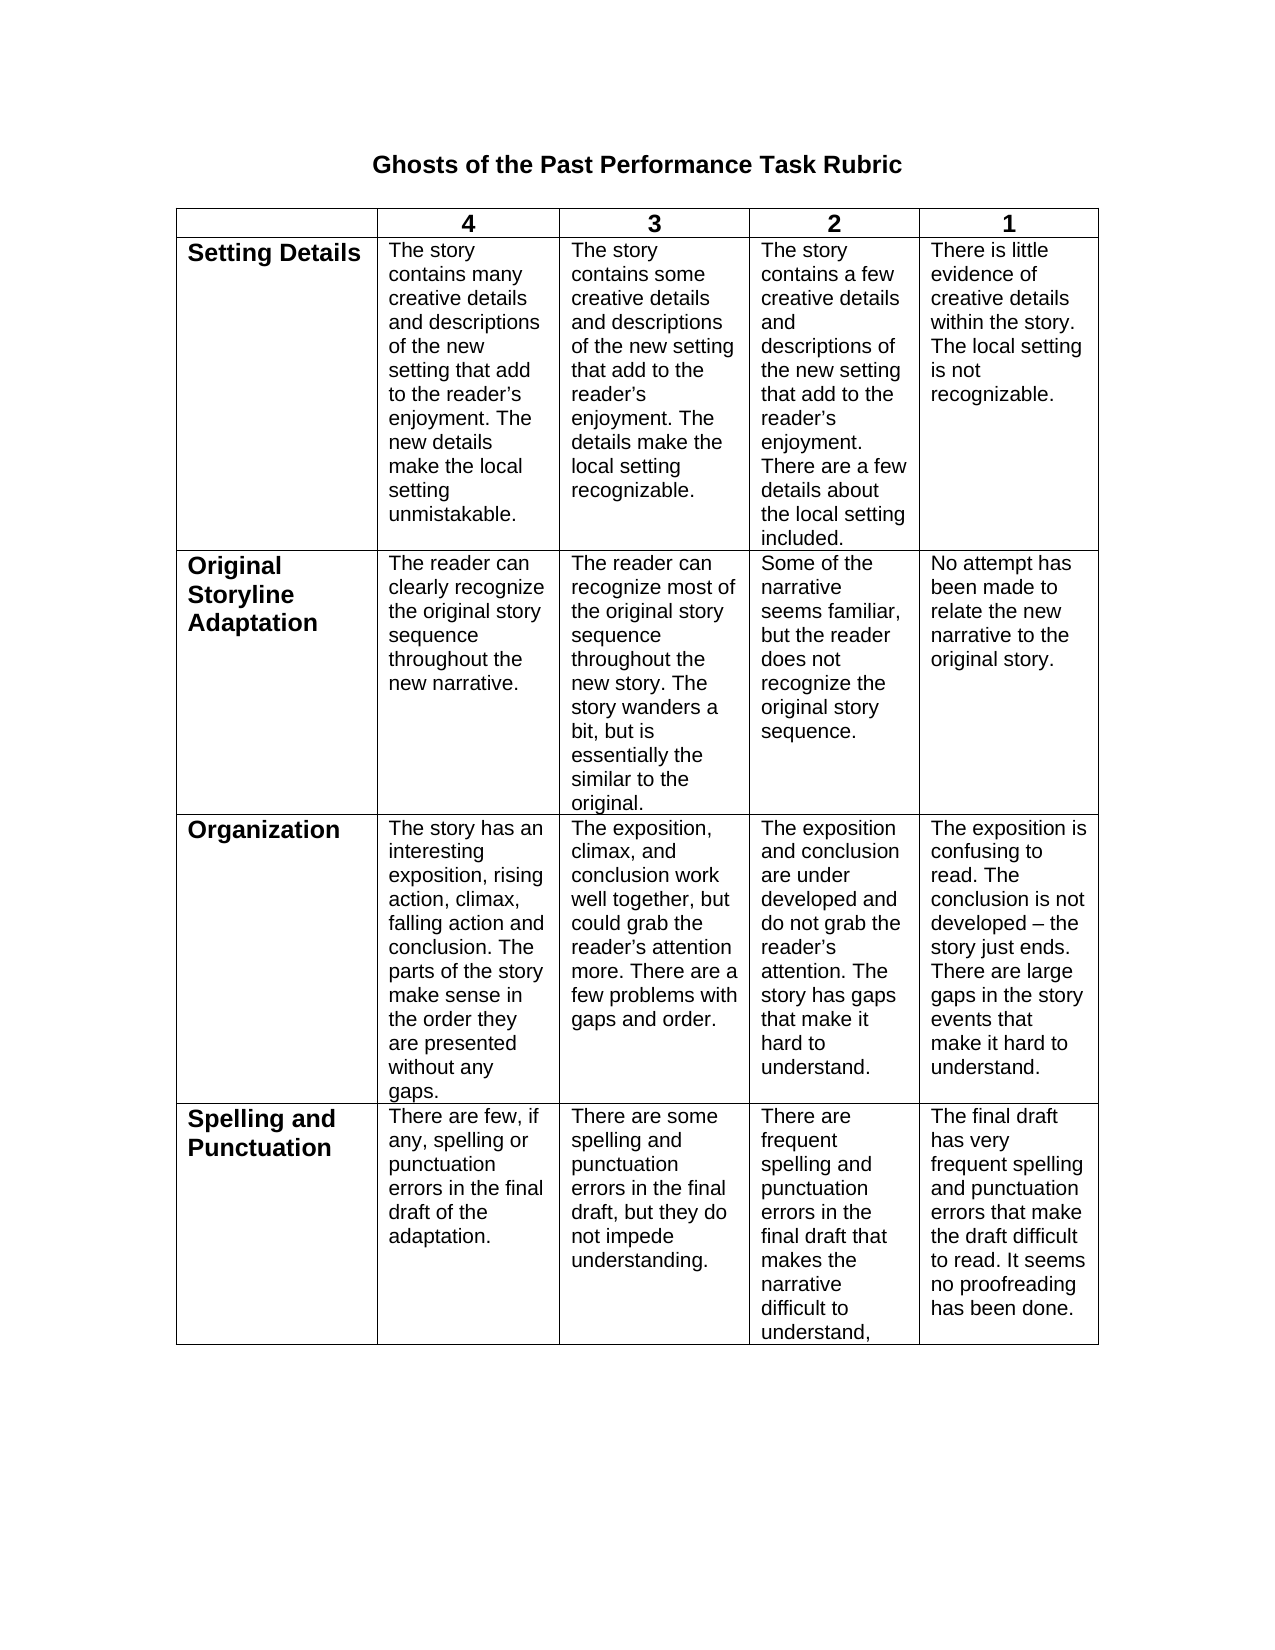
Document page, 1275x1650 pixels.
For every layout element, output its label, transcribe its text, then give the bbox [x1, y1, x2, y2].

table_header [177, 209, 377, 237]
table_cell The reader can clearly recognize the original story sequence throughout the new narrative. [378, 551, 559, 814]
table_cell No attempt has been made to relate the new narrative to the original story. [920, 551, 1098, 814]
table_cell The story contains many creative details and descriptions of the new setting that add to the reader’s enjoyment. The new details make the local setting unmistakable. [378, 238, 559, 550]
table_cell Original Storyline Adaptation [177, 551, 377, 814]
table_cell The exposition and conclusion are under developed and do not grab the reader’s attention. The story has gaps that make it hard to understand. [750, 815, 919, 1103]
table_cell Some of the narrative seems familiar, but the reader does not recognize the original story sequence. [750, 551, 919, 814]
table_cell The exposition, climax, and conclusion work well together, but could grab the reader’s attention more. There are a few problems with gaps and order. [560, 815, 749, 1103]
table_cell There are few, if any, spelling or punctuation errors in the final draft of the adaptation. [378, 1104, 559, 1343]
table_header 2 [750, 209, 919, 237]
table_cell There is little evidence of creative details within the story. The local setting is not recognizable. [920, 238, 1098, 550]
table_cell There are frequent spelling and punctuation errors in the final draft that makes the narrative difficult to understand, [750, 1104, 919, 1343]
table_cell The final draft has very frequent spelling and punctuation errors that make the draft difficult to read. It seems no proofreading has been done. [920, 1104, 1098, 1343]
table_cell The story contains a few creative details and descriptions of the new setting that add to the reader’s enjoyment. There are a few details about the local setting included. [750, 238, 919, 550]
table_cell The story contains some creative details and descriptions of the new setting that add to the reader’s enjoyment. The details make the local setting recognizable. [560, 238, 749, 550]
table_cell Spelling and Punctuation [177, 1104, 377, 1343]
table_cell Organization [177, 815, 377, 1103]
table_cell The exposition is confusing to read. The conclusion is not developed – the story just ends. There are large gaps in the story events that make it hard to understand. [920, 815, 1098, 1103]
table_cell The reader can recognize most of the original story sequence throughout the new story. The story wanders a bit, but is essentially the similar to the original. [560, 551, 749, 814]
table_header 1 [920, 209, 1098, 237]
table_cell There are some spelling and punctuation errors in the final draft, but they do not impede understanding. [560, 1104, 749, 1343]
table_header 4 [378, 209, 559, 237]
table_header 3 [560, 209, 749, 237]
table_cell Setting Details [177, 238, 377, 550]
text Ghosts of the Past Performance Task Rubric [187, 150, 1087, 179]
table_cell The story has an interesting exposition, rising action, climax, falling action and conclusion. The parts of the story make sense in the order they are presented without any gaps. [378, 815, 559, 1103]
